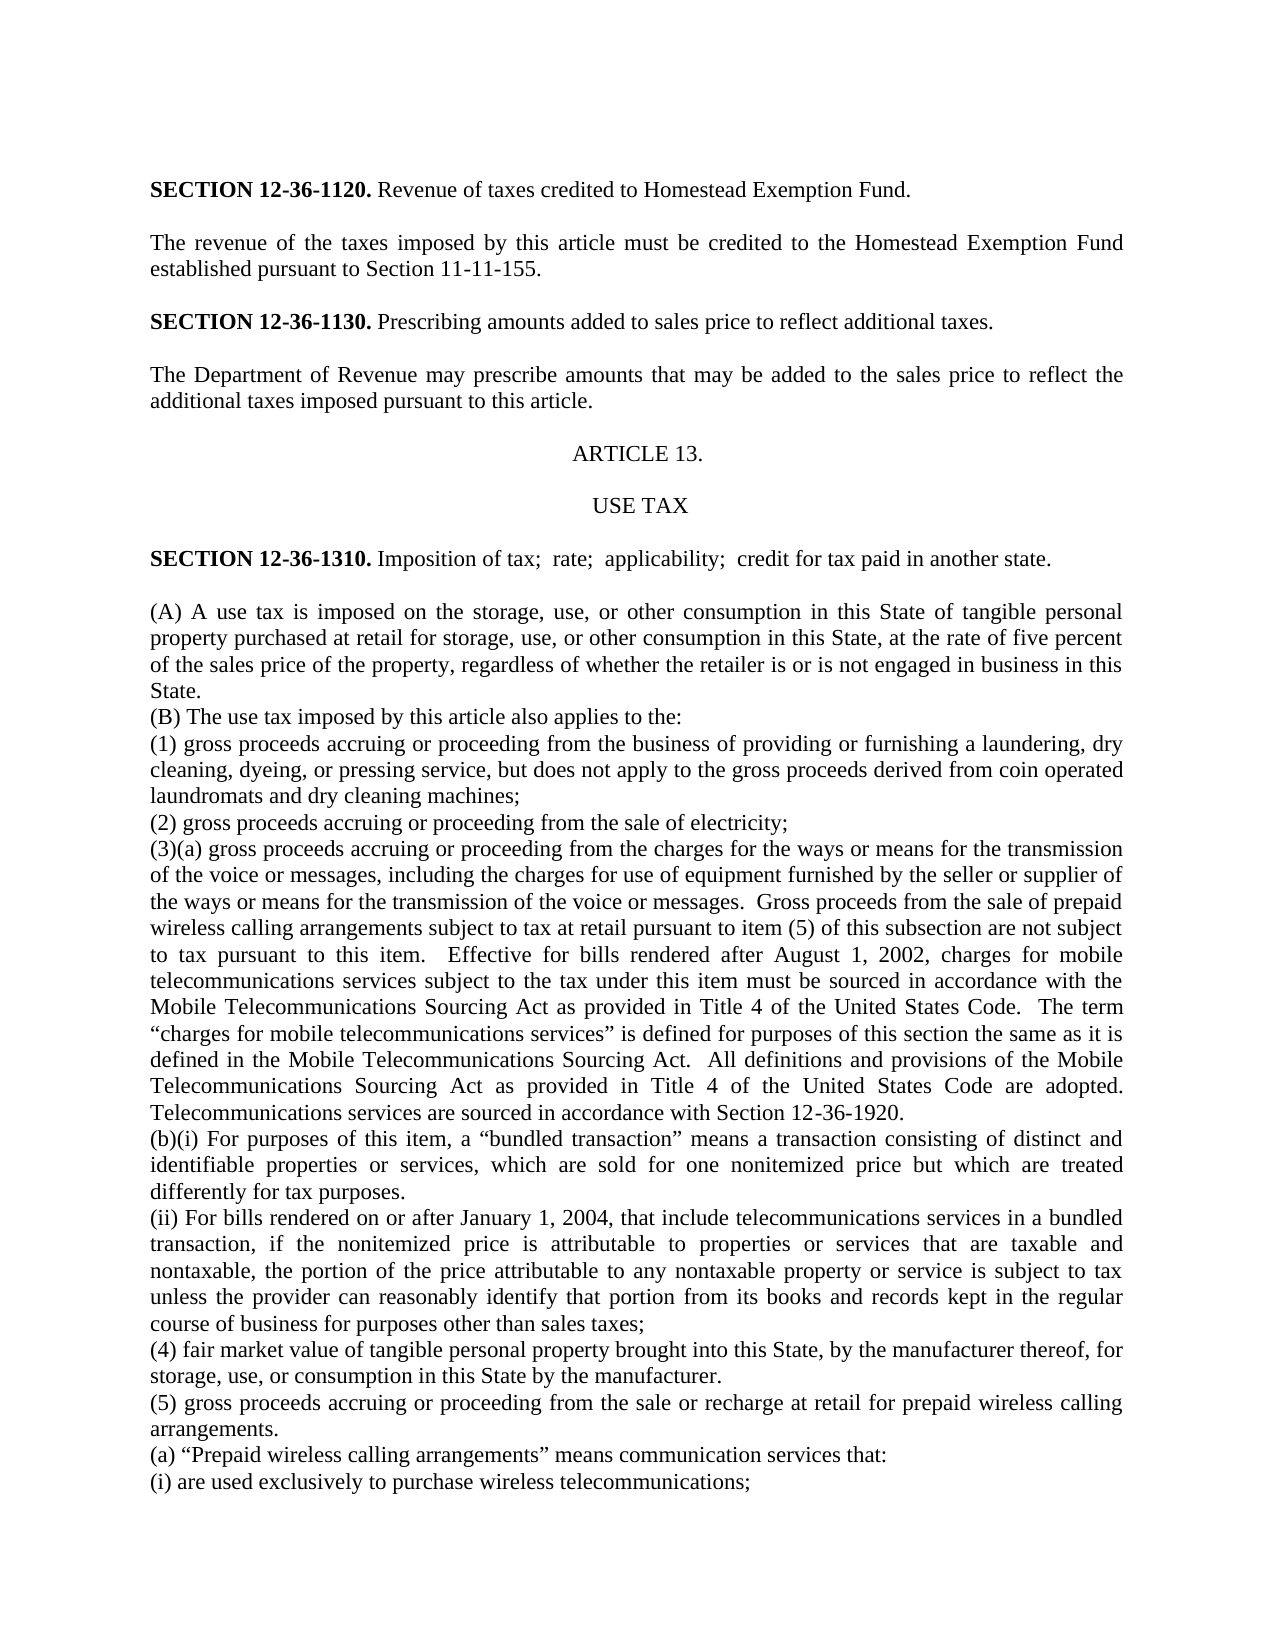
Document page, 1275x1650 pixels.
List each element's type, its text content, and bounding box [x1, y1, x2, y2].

text The Department of Revenue may prescribe amounts that may be added to the sales price to reflect the additional taxes imposed pursuant to this article. [150, 361, 1125, 413]
text (B) The use tax imposed by this article also applies to the: [150, 703, 1125, 730]
text (b)(i) For purposes of this item, a “bundled transaction” means a transaction consisting of distinct and identifiable properties or services, which are sold for one nonitemized price but which are treated differently for tax purposes. [150, 1125, 1125, 1204]
text (1) gross proceeds accruing or proceeding from the business of providing or furnishing a laundering, dry cleaning, dyeing, or pressing service, but does not apply to the gross proceeds derived from coin operated laundromats and dry cleaning machines; [150, 730, 1125, 809]
text (A) A use tax is imposed on the storage, use, or other consumption in this State of tangible personal property purchased at retail for storage, use, or other consumption in this State, at the rate of five percent of the sales price of the property, regardless of whether the retailer is or is not engaged in business in this State. [150, 598, 1125, 703]
text SECTION 12-36-1310. Imposition of tax; rate; applicability; credit for tax paid in another state. [150, 545, 1125, 572]
text The revenue of the taxes imposed by this article must be credited to the Homestead Exemption Fund established pursuant to Section 11-11-155. [150, 229, 1125, 282]
text SECTION 12-36-1130. Prescribing amounts added to sales price to reflect additional taxes. [150, 308, 1125, 334]
text (i) are used exclusively to purchase wireless telecommunications; [150, 1468, 1125, 1494]
text USE TAX [150, 493, 1125, 519]
text (2) gross proceeds accruing or proceeding from the sale of electricity; [150, 809, 1125, 835]
text ARTICLE 13. [150, 440, 1125, 466]
text SECTION 12-36-1120. Revenue of taxes credited to Homestead Exemption Fund. [150, 176, 1125, 203]
text (a) “Prepaid wireless calling arrangements” means communication services that: [150, 1441, 1125, 1468]
text (4) fair market value of tangible personal property brought into this State, by the manufacturer thereof, for storage, use, or consumption in this State by the manufacturer. [150, 1336, 1125, 1389]
text (ii) For bills rendered on or after January 1, 2004, that include telecommunications services in a bundled transaction, if the nonitemized price is attributable to properties or services that are taxable and nontaxable, the portion of the price attributable to any nontaxable property or service is subject to tax unless the provider can reasonably identify that portion from its books and records kept in the regular course of business for purposes other than sales taxes; [150, 1204, 1125, 1336]
text (5) gross proceeds accruing or proceeding from the sale or recharge at retail for prepaid wireless calling arrangements. [150, 1389, 1125, 1441]
text (3)(a) gross proceeds accruing or proceeding from the charges for the ways or means for the transmission of the voice or messages, including the charges for use of equipment furnished by the seller or supplier of the ways or means for the transmission of the voice or messages. Gross proceeds from the sale of prepaid wireless calling arrangements subject to tax at retail pursuant to item (5) of this subsection are not subject to tax pursuant to this item. Effective for bills rendered after August 1, 2002, charges for mobile telecommunications services subject to the tax under this item must be sourced in accordance with the Mobile Telecommunications Sourcing Act as provided in Title 4 of the United States Code. The term “charges for mobile telecommunications services” is defined for purposes of this section the same as it is defined in the Mobile Telecommunications Sourcing Act. All definitions and provisions of the Mobile Telecommunications Sourcing Act as provided in Title 4 of the United States Code are adopted. Telecommunications services are sourced in accordance with Section 12-36-1920. [150, 835, 1125, 1125]
